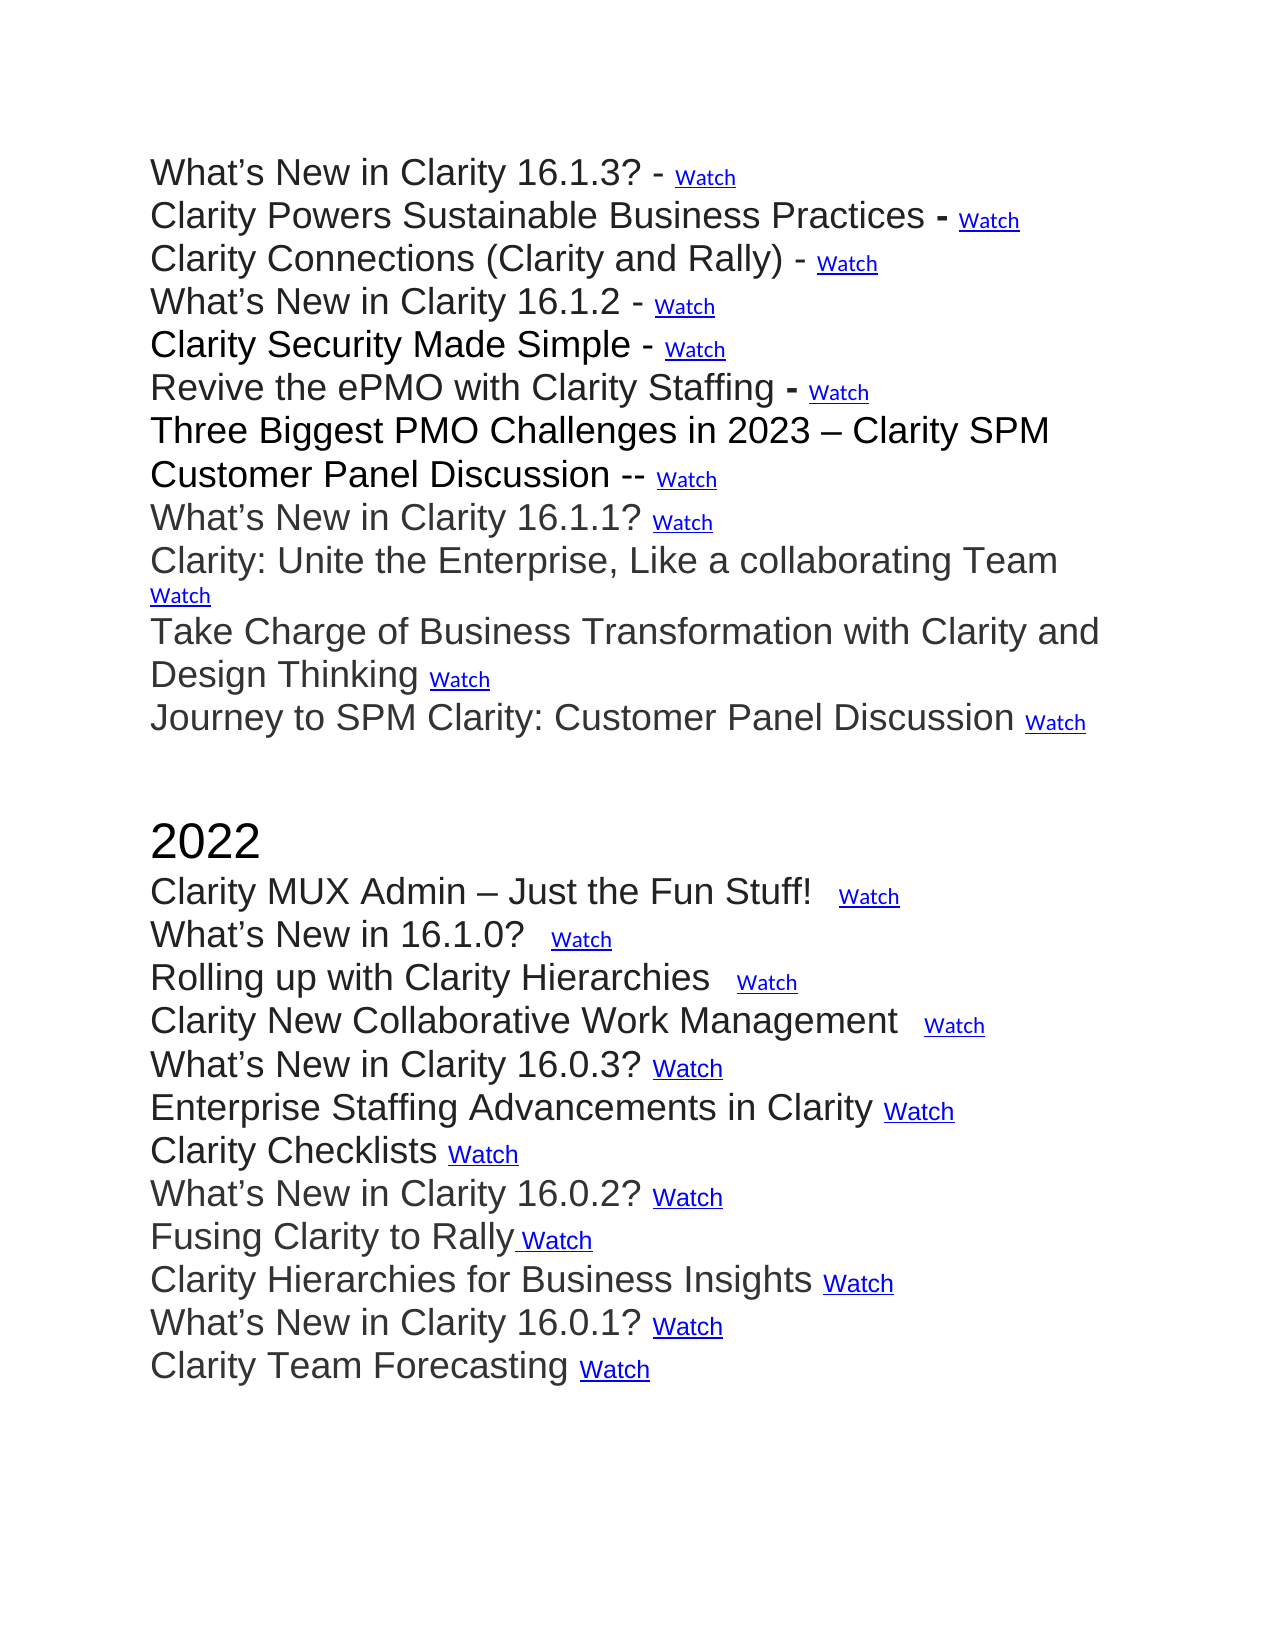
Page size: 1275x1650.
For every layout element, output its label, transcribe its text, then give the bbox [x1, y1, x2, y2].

text What’s New in 16.1.0? Watch [150, 912, 1125, 956]
text Revive the ePMO with Clarity Staffing - Watch [808, 366, 1125, 409]
text Clarity Checklists Watch [448, 1128, 1125, 1171]
text What’s New in Clarity 16.1.1? Watch [652, 495, 1125, 538]
text Journey to SPM Clarity: Customer Panel Discussion Watch [1025, 696, 1125, 739]
text Take Charge of Business Transformation with Clarity and Design Thinking Watch [150, 609, 1125, 696]
text Clarity Powers Sustainable Business Practices - Watch [959, 193, 1125, 236]
text Enterprise Staffing Advancements in Clarity Watch [883, 1085, 1125, 1128]
text What’s New in Clarity 16.0.3? Watch [652, 1042, 1125, 1085]
text What’s New in Clarity 16.0.2? Watch [652, 1171, 1125, 1214]
text Fusing Clarity to Rally Watch [515, 1214, 1125, 1257]
text Clarity MUX Admin – Just the Fun Stuff! Watch [833, 869, 1125, 912]
text Three Biggest PMO Challenges in 2023 – Clarity SPM Customer Panel Discussion -- Watch [150, 409, 1125, 495]
text Clarity New Collaborative Work Management Watch [919, 999, 1125, 1042]
text 2022 [150, 812, 1125, 869]
text What’s New in Clarity 16.0.1? Watch [652, 1301, 1125, 1344]
text Clarity Hierarchies for Business Insights Watch [150, 1257, 1125, 1301]
text Clarity Team Forecasting Watch [579, 1344, 1125, 1387]
text Rolling up with Clarity Hierarchies Watch [731, 956, 1125, 999]
text Clarity Security Made Simple - Watch [150, 322, 1125, 366]
text What’s New in Clarity 16.1.2 - Watch [654, 279, 1125, 322]
text What’s New in Clarity 16.1.3? - Watch [675, 150, 1125, 193]
text Clarity: Unite the Enterprise, Like a collaborating Team Watch [211, 538, 1125, 609]
text Clarity Connections (Clarity and Rally) - Watch [817, 236, 1125, 279]
